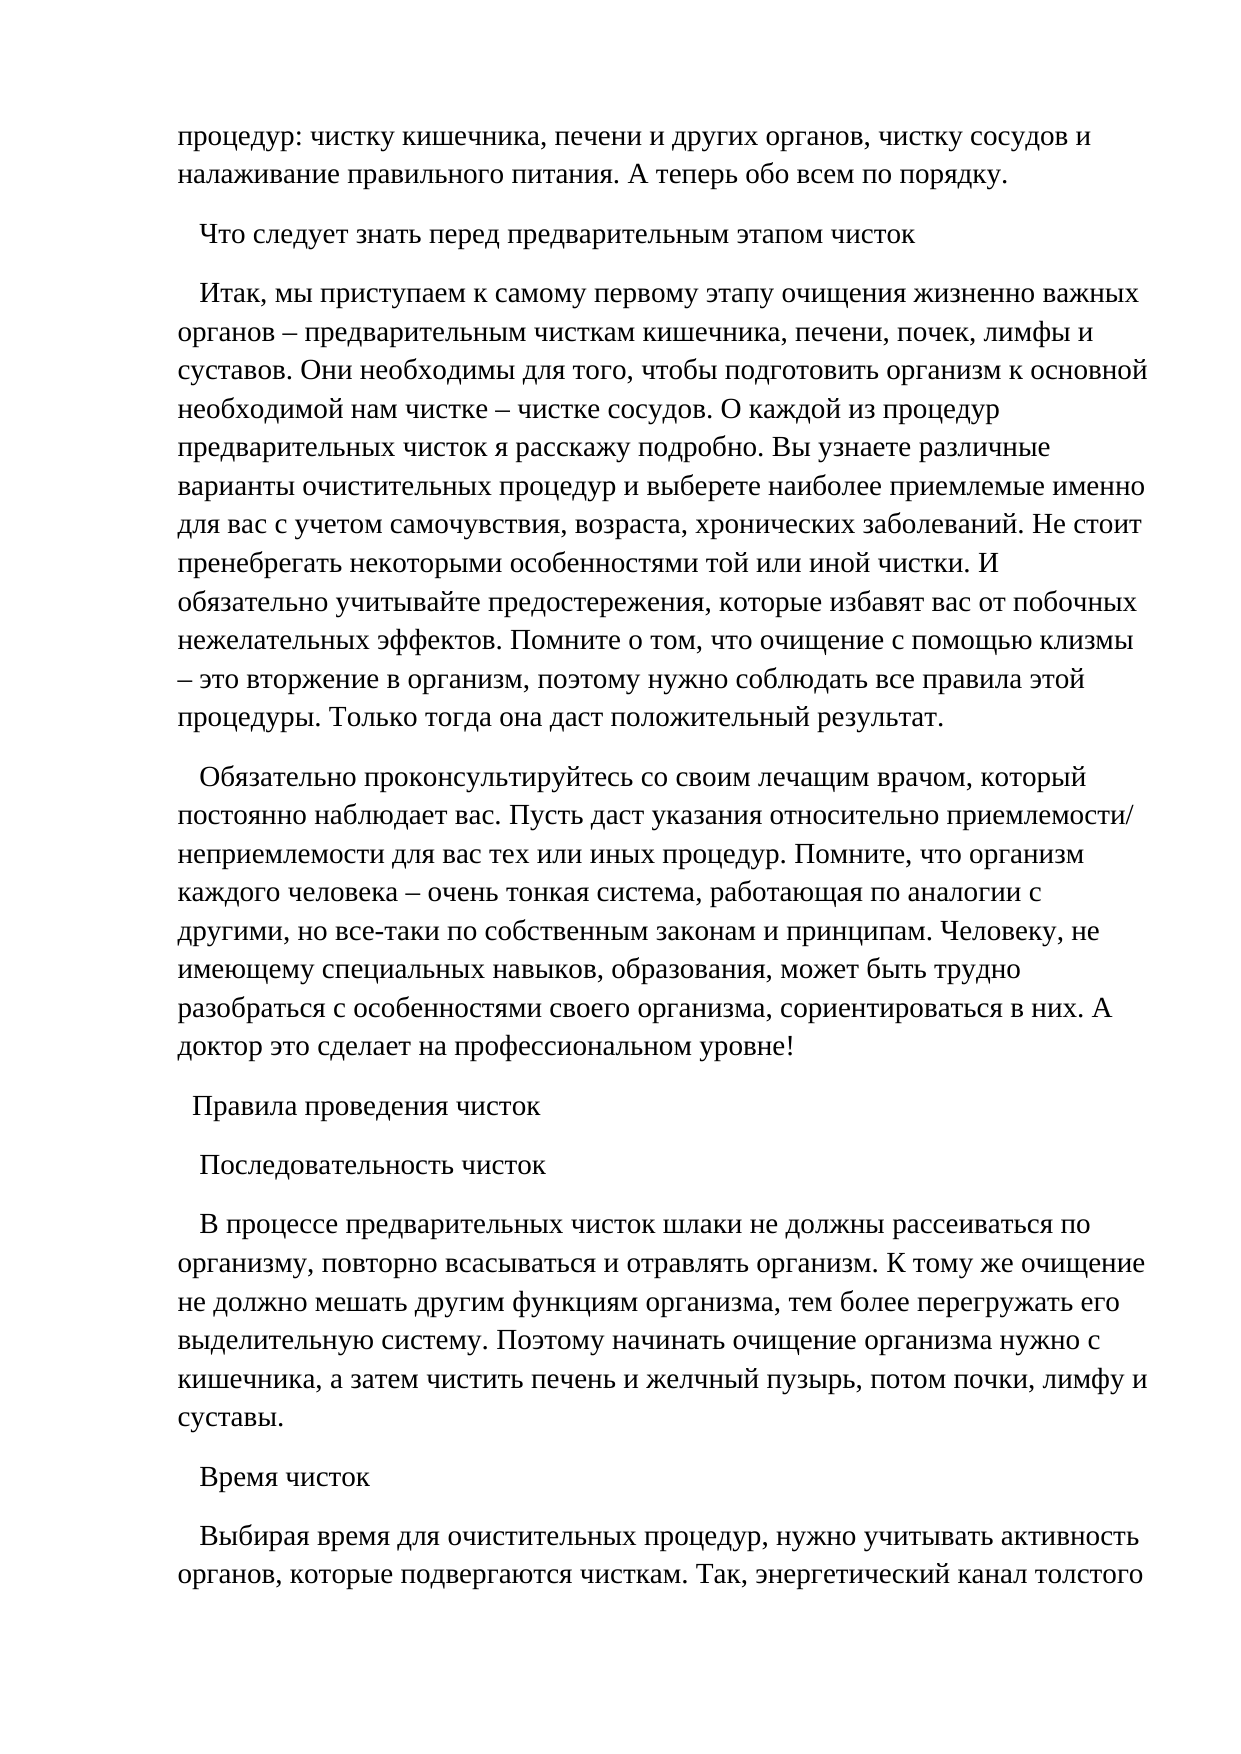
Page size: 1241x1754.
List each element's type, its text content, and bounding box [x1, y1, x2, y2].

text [177, 118, 1152, 190]
text В процессе предварительных чисток шлаки не должны рассеиваться по организму, повторно всасываться и отравлять организм. К тому же очищение не должно мешать другим функциям организма, тем более перегружать его выделительную систему. Поэтому начинать очищение организма нужно с кишечника, а затем чистить печень и желчный пузырь, потом почки, лимфу и суставы. [177, 1207, 1152, 1433]
text Время чисток [177, 1459, 1152, 1492]
text Последовательность чисток [177, 1147, 1152, 1181]
text Правила проведения чисток [177, 1088, 1152, 1121]
text Итак, мы приступаем к самому первому этапу очищения жизненно важных органов – предварительным чисткам кишечника, печени, почек, лимфы и суставов. Они необходимы для того, чтобы подготовить организм к основной необходимой нам чистке – чистке сосудов. О каждой из процедур предварительных чисток я расскажу подробно. Вы узнаете различные варианты очистительных процедур и выберете наиболее приемлемые именно для вас с учетом самочувствия, возраста, хронических заболеваний. Не стоит пренебрегать некоторыми особенностями той или иной чистки. И обязательно учитывайте предостережения, которые избавят вас от побочных нежелательных эффектов. Помните о том, что очищение с помощью клизмы – это вторжение в организм, поэтому нужно соблюдать все правила этой процедуры. Только тогда она даст положительный результат. [177, 275, 1152, 733]
text Что следует знать перед предварительным этапом чисток [177, 216, 1152, 249]
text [177, 1518, 1152, 1590]
text Обязательно проконсультируйтесь со своим лечащим врачом, который постоянно наблюдает вас. Пусть даст указания относительно приемлемости/ неприемлемости для вас тех или иных процедур. Помните, что организм каждого человека – очень тонкая система, работающая по аналогии с другими, но все-таки по собственным законам и принципам. Человеку, не имеющему специальных навыков, образования, может быть трудно разобраться с особенностями своего организма, сориентироваться в них. А доктор это сделает на профессиональном уровне! [177, 759, 1152, 1062]
